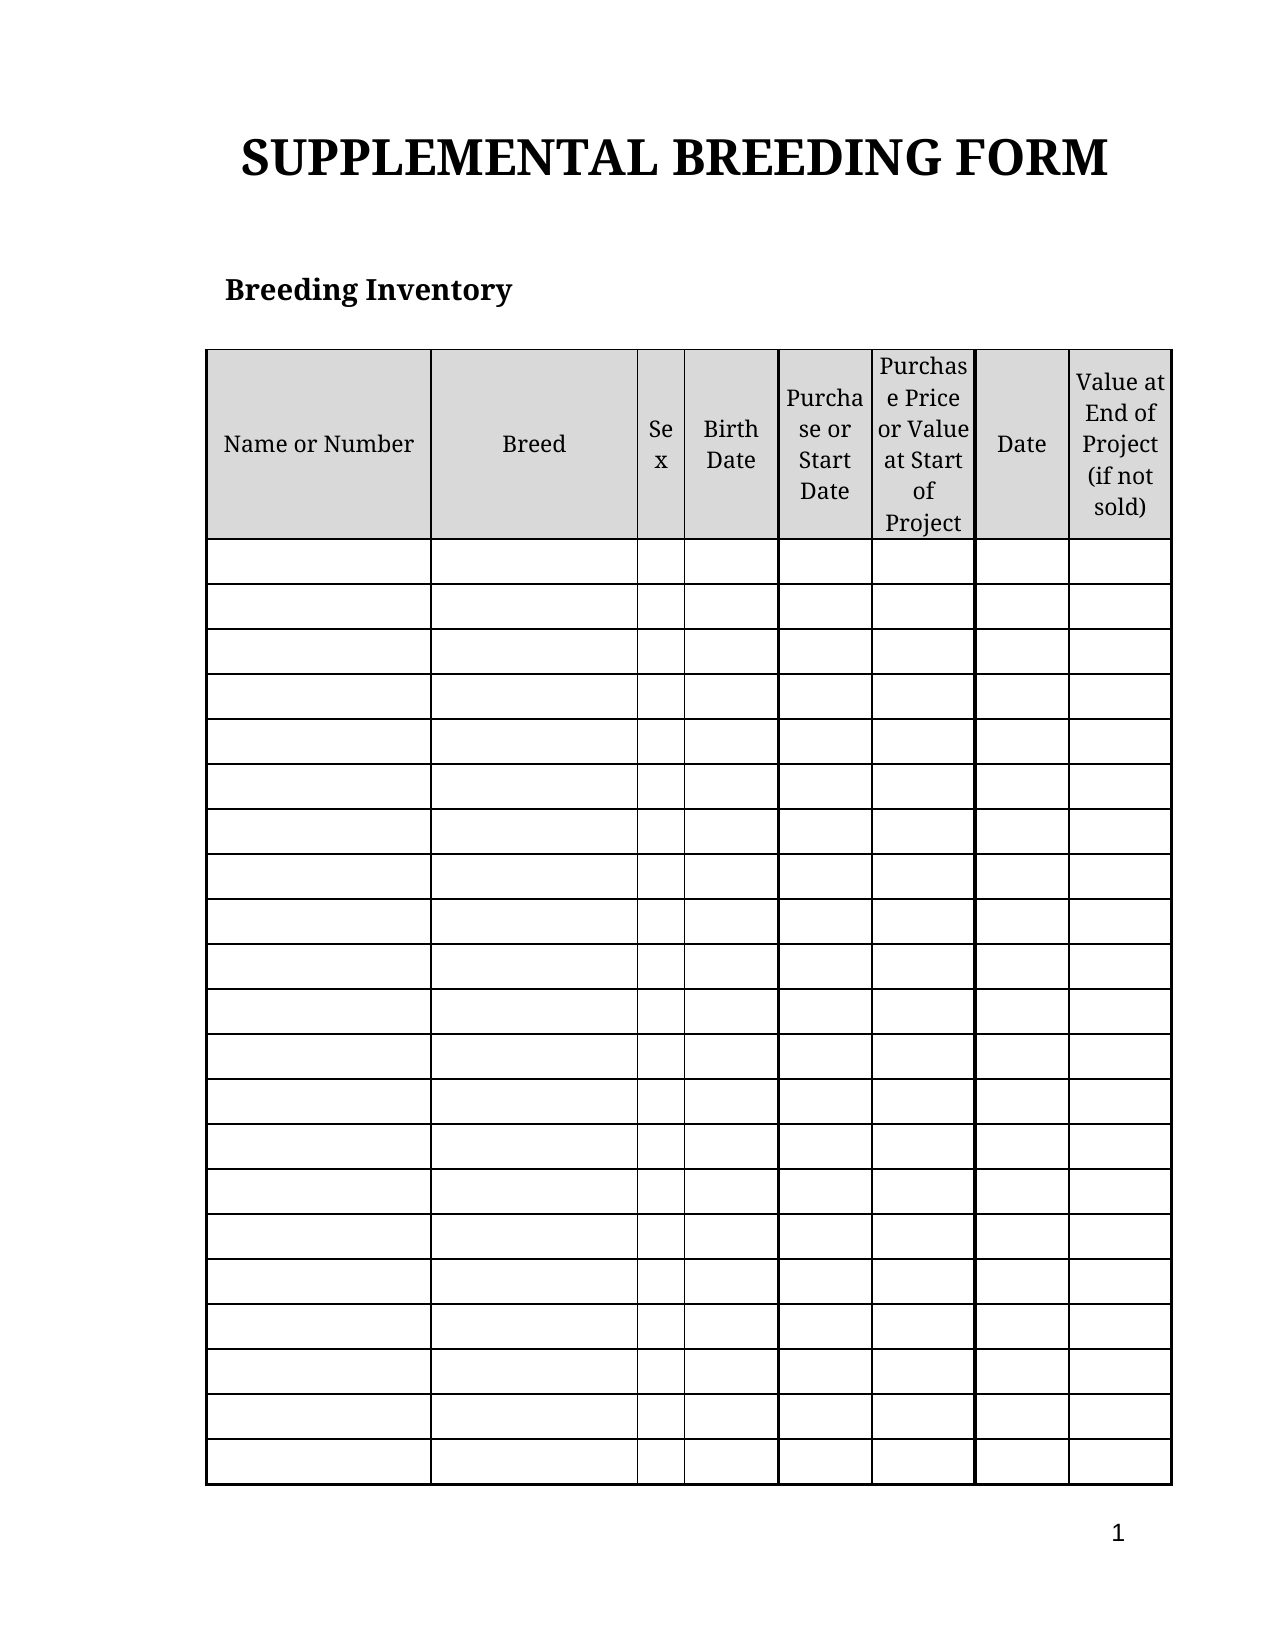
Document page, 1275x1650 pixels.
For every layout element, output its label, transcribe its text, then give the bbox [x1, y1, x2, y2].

table_cell [1088, 990, 1170, 1033]
table_cell [1070, 1305, 1087, 1348]
table_cell [208, 1080, 430, 1123]
table_cell [685, 1080, 777, 1123]
table_cell [780, 1260, 871, 1303]
table_cell [780, 585, 871, 628]
table_cell [977, 1440, 1068, 1483]
table_cell [1070, 945, 1087, 988]
table_cell [432, 585, 637, 628]
table_cell [638, 1035, 684, 1078]
table_cell [1088, 1440, 1170, 1483]
table_header Name or Number [208, 350, 430, 538]
table_cell [891, 585, 973, 628]
table_cell [638, 1080, 684, 1123]
table_cell [873, 720, 891, 763]
table_cell [1070, 900, 1087, 943]
table_cell [1088, 1125, 1170, 1168]
table_cell [780, 810, 871, 853]
table_cell [780, 1350, 871, 1393]
table_cell [208, 675, 430, 718]
table_header Date [977, 350, 1068, 538]
table_cell [891, 900, 973, 943]
table_cell [208, 990, 430, 1033]
table_cell [780, 1215, 871, 1258]
table_cell [432, 900, 637, 943]
table_cell [891, 675, 973, 718]
table_header Purchase Price or Value at Start of Project [873, 350, 973, 538]
table_cell [780, 1440, 871, 1483]
table_cell [432, 1395, 637, 1438]
table_cell [638, 1170, 684, 1213]
table_cell [1088, 945, 1170, 988]
table_cell [638, 765, 684, 808]
table_cell [638, 1350, 684, 1393]
table_cell [208, 1035, 430, 1078]
table_header Breed [432, 350, 637, 538]
table_header Purchase or Start Date [780, 350, 871, 538]
table_cell [638, 1395, 684, 1438]
table_cell [977, 675, 1068, 718]
table_header Birth Date [685, 350, 777, 538]
table_cell [873, 1350, 891, 1393]
table_cell [1088, 630, 1170, 673]
table_cell [638, 945, 684, 988]
table_cell [1070, 1440, 1087, 1483]
table_cell [780, 1305, 871, 1348]
table_cell [891, 1215, 973, 1258]
table_cell [977, 540, 1068, 583]
table_cell [977, 1080, 1068, 1123]
table_cell [1088, 1350, 1170, 1393]
table_cell [432, 810, 637, 853]
table_cell [873, 1440, 891, 1483]
table_cell [432, 1035, 637, 1078]
table_cell [1070, 1350, 1087, 1393]
table_cell [977, 1215, 1068, 1258]
table_cell [208, 720, 430, 763]
table_cell [638, 810, 684, 853]
table_cell [432, 720, 637, 763]
table_cell [780, 990, 871, 1033]
table_cell [977, 1170, 1068, 1213]
table_header Value at End of Project (if not sold) [1070, 350, 1170, 538]
table_cell [685, 1215, 777, 1258]
table_cell [638, 540, 684, 583]
table_cell [873, 990, 891, 1033]
table_cell [977, 900, 1068, 943]
table_cell [780, 1035, 871, 1078]
table_cell [1088, 810, 1170, 853]
table_cell [780, 1395, 871, 1438]
table_cell [873, 1125, 891, 1168]
table_cell [1088, 900, 1170, 943]
table_cell [685, 1305, 777, 1348]
table_cell [1070, 1395, 1087, 1438]
table_cell [432, 1125, 637, 1168]
table_cell [1070, 765, 1087, 808]
table_cell [1070, 540, 1087, 583]
table_cell [208, 1125, 430, 1168]
table_cell [891, 630, 973, 673]
text SUPPLEMENTAL BREEDING FORM [225, 122, 1125, 190]
table_cell [873, 1215, 891, 1258]
table_cell [638, 720, 684, 763]
table_cell [780, 900, 871, 943]
table_cell [1070, 1170, 1087, 1213]
table_cell [977, 1350, 1068, 1393]
table_cell [208, 945, 430, 988]
table_cell [1070, 1080, 1087, 1123]
text Breeding Inventory [225, 269, 1125, 309]
table_cell [873, 1260, 891, 1303]
table_cell [1070, 855, 1087, 898]
table_cell [432, 1215, 637, 1258]
table_cell [638, 1125, 684, 1168]
table_cell [873, 1080, 891, 1123]
table_cell [638, 675, 684, 718]
table_cell [891, 1440, 973, 1483]
table_cell [1088, 1305, 1170, 1348]
table_cell [780, 945, 871, 988]
table_cell [1070, 990, 1087, 1033]
table_cell [685, 585, 777, 628]
table_cell [208, 585, 430, 628]
table_cell [685, 540, 777, 583]
table_cell [685, 1260, 777, 1303]
table_cell [685, 1125, 777, 1168]
table_cell [780, 1170, 871, 1213]
table_cell [873, 810, 891, 853]
table_cell [977, 810, 1068, 853]
table_cell [1088, 1035, 1170, 1078]
table_cell [685, 1395, 777, 1438]
table_cell [891, 1305, 973, 1348]
table_cell [638, 990, 684, 1033]
table_cell [1088, 1215, 1170, 1258]
table_cell [208, 1440, 430, 1483]
table_cell [1070, 630, 1087, 673]
table_cell [432, 1350, 637, 1393]
table_cell [977, 1395, 1068, 1438]
table_cell [432, 1260, 637, 1303]
table_cell [977, 1035, 1068, 1078]
table_cell [685, 945, 777, 988]
table_cell [873, 1035, 891, 1078]
table_cell [1088, 1080, 1170, 1123]
table_cell [1088, 720, 1170, 763]
table_cell [977, 765, 1068, 808]
table_cell [873, 585, 891, 628]
table_cell [1070, 810, 1087, 853]
table_cell [873, 1170, 891, 1213]
table_cell [1088, 1395, 1170, 1438]
table_cell [685, 765, 777, 808]
table_cell [208, 540, 430, 583]
table_cell [891, 1395, 973, 1438]
table_cell [432, 855, 637, 898]
table_cell [685, 675, 777, 718]
table_cell [1070, 675, 1087, 718]
table_cell [432, 630, 637, 673]
table_cell [780, 765, 871, 808]
table_cell [873, 945, 891, 988]
table_cell [685, 900, 777, 943]
table_cell [432, 675, 637, 718]
table_cell [638, 855, 684, 898]
table_cell [891, 720, 973, 763]
table_cell [873, 540, 891, 583]
table_cell [208, 1305, 430, 1348]
table_cell [685, 1170, 777, 1213]
table_cell [208, 1170, 430, 1213]
table_cell [873, 1395, 891, 1438]
table_cell [873, 765, 891, 808]
table_cell [977, 1125, 1068, 1168]
table_cell [638, 900, 684, 943]
table_cell [873, 855, 891, 898]
table_cell [1088, 765, 1170, 808]
table_cell [780, 1080, 871, 1123]
table_cell [891, 855, 973, 898]
table_cell [685, 630, 777, 673]
table_cell [891, 765, 973, 808]
table_cell [977, 1305, 1068, 1348]
table_cell [685, 720, 777, 763]
table_cell [638, 585, 684, 628]
table_cell [977, 990, 1068, 1033]
table_cell [1088, 1260, 1170, 1303]
table_cell [208, 1215, 430, 1258]
table_cell [638, 1440, 684, 1483]
table_cell [780, 855, 871, 898]
table_cell [780, 720, 871, 763]
table_cell [873, 630, 891, 673]
table_cell [208, 1260, 430, 1303]
table_cell [780, 1125, 871, 1168]
table_cell [891, 945, 973, 988]
table_cell [977, 720, 1068, 763]
table_cell [1088, 675, 1170, 718]
table_cell [432, 540, 637, 583]
table_cell [1070, 1125, 1087, 1168]
table_cell [432, 1170, 637, 1213]
table_cell [1070, 1260, 1087, 1303]
table_cell [891, 540, 973, 583]
table_cell [208, 810, 430, 853]
table_cell [685, 990, 777, 1033]
table_cell [1088, 855, 1170, 898]
table_cell [432, 765, 637, 808]
table_cell [208, 900, 430, 943]
table_cell [891, 1170, 973, 1213]
table_cell [1070, 1215, 1087, 1258]
table_cell [685, 1440, 777, 1483]
table_cell [891, 1035, 973, 1078]
table_cell [685, 1035, 777, 1078]
table_header Sex [638, 350, 684, 538]
table_cell [891, 1350, 973, 1393]
table_cell [873, 675, 891, 718]
table_cell [685, 810, 777, 853]
table_cell [891, 990, 973, 1033]
table_cell [977, 945, 1068, 988]
table_cell [1088, 540, 1170, 583]
table_cell [780, 675, 871, 718]
table_cell [780, 630, 871, 673]
table_cell [432, 1080, 637, 1123]
table_cell [685, 855, 777, 898]
table_cell [977, 1260, 1068, 1303]
table_cell [638, 630, 684, 673]
table_cell [432, 1305, 637, 1348]
table_cell [873, 1305, 891, 1348]
table_cell [685, 1350, 777, 1393]
table_cell [891, 1260, 973, 1303]
table_cell [891, 810, 973, 853]
table_cell [1088, 585, 1170, 628]
table_cell [1070, 585, 1087, 628]
table_cell [1088, 1170, 1170, 1213]
table_cell [873, 900, 891, 943]
table_cell [977, 630, 1068, 673]
table_cell [891, 1080, 973, 1123]
table_cell [977, 855, 1068, 898]
table_cell [1070, 720, 1087, 763]
table_cell [977, 585, 1068, 628]
table_cell [638, 1260, 684, 1303]
table_cell [208, 630, 430, 673]
table_cell [638, 1305, 684, 1348]
table_cell [638, 1215, 684, 1258]
table_cell [432, 1440, 637, 1483]
table_cell [432, 945, 637, 988]
table_cell [208, 1350, 430, 1393]
table_cell [208, 765, 430, 808]
table_cell [208, 855, 430, 898]
table_cell [432, 990, 637, 1033]
table_cell [1070, 1035, 1087, 1078]
table_cell [208, 1395, 430, 1438]
table_cell [780, 540, 871, 583]
table_cell [891, 1125, 973, 1168]
